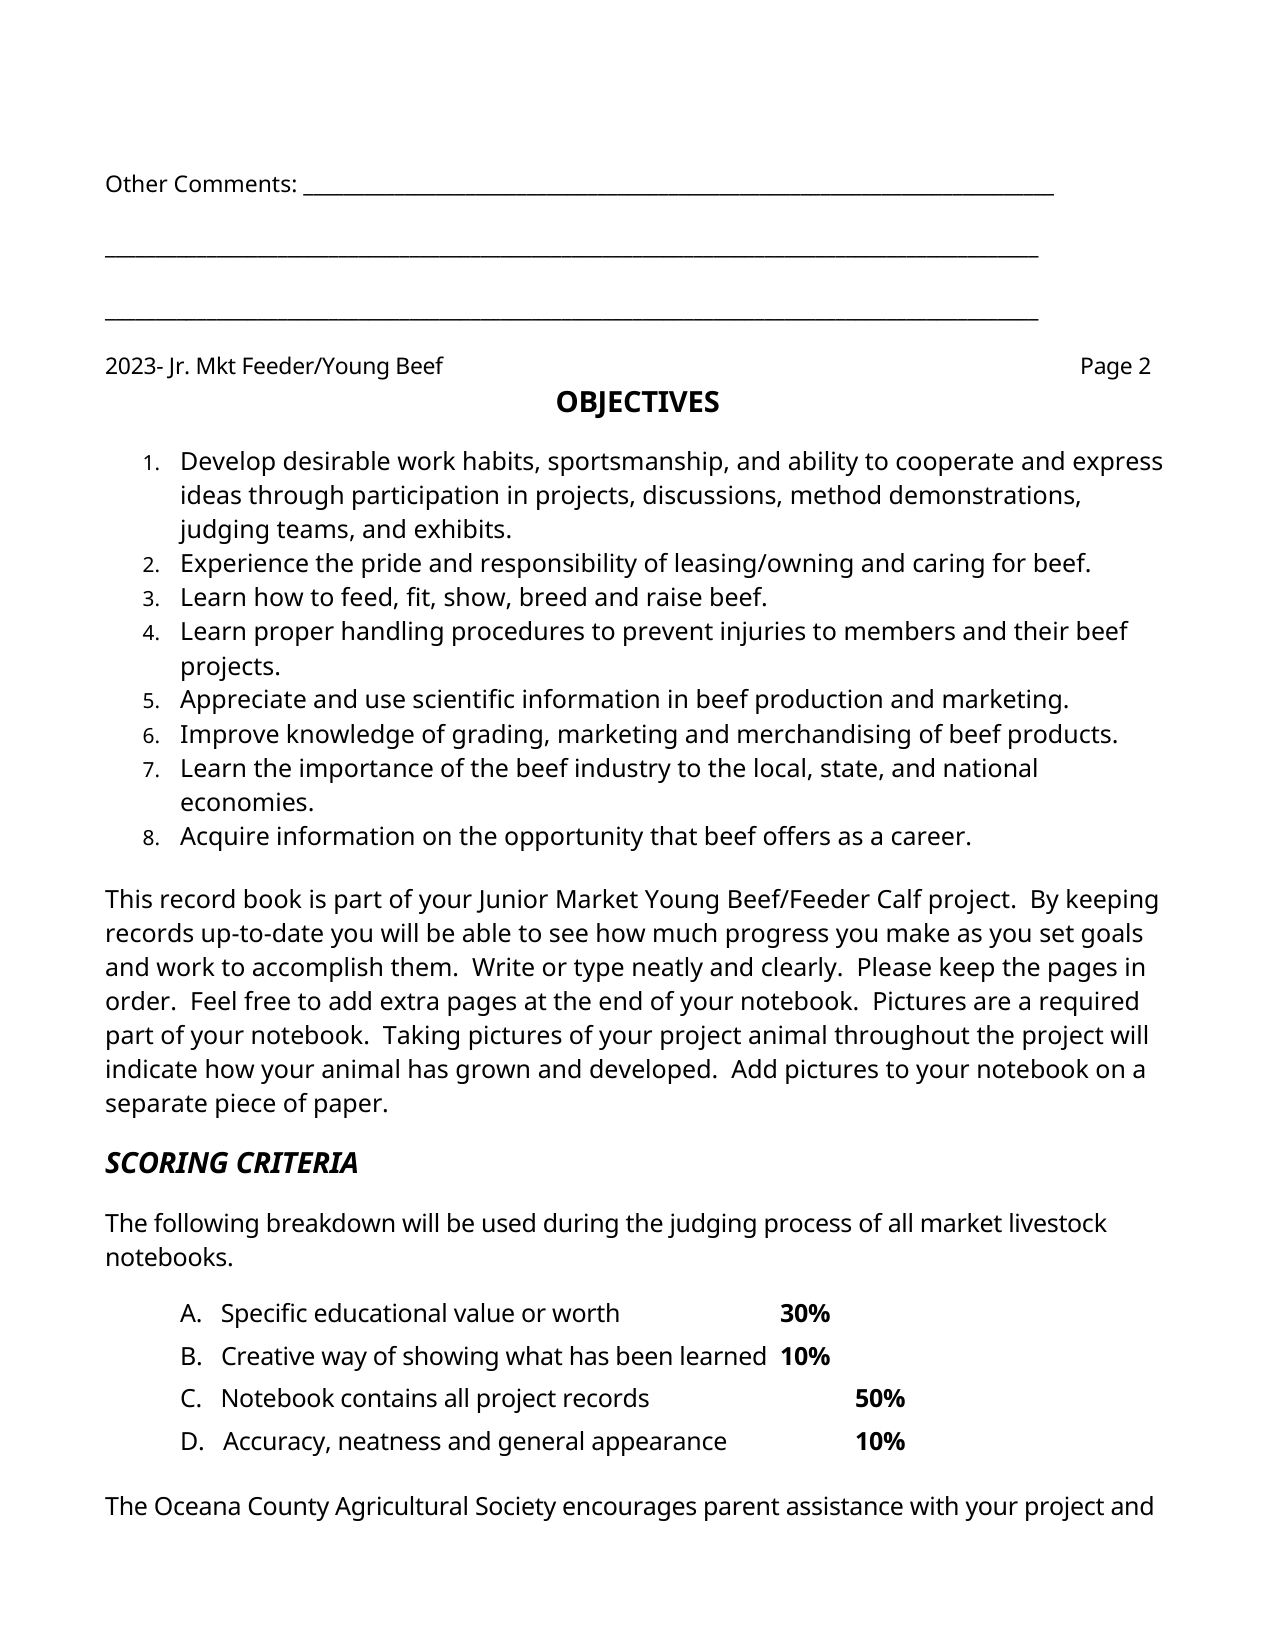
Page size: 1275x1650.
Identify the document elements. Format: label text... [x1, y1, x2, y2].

list Experience the pride and responsibility of leasing/owning and caring for beef. [142, 546, 1170, 580]
text This record book is part of your Junior Market Young Beef/Feeder Calf project. By keeping records up-to-date you will be able to see how much progress you make as you set goals and work to accomplish them. Write or type neatly and clearly. Please keep the pages in order. Feel free to add extra pages at the end of your notebook. Pictures are a required part of your notebook. Taking pictures of your project animal throughout the project will indicate how your animal has grown and developed. Add pictures to your notebook on a separate piece of paper. [105, 882, 1170, 1120]
text 2023- Jr. Mkt Feeder/Young Beef Page 2 [105, 350, 1170, 381]
subtitle OBJECTIVES [105, 381, 1170, 421]
text A. Specific educational value or worth 30% [105, 1296, 1170, 1330]
list Improve knowledge of grading, marketing and merchandising of beef products. [142, 716, 1170, 750]
list Learn proper handling procedures to prevent injuries to members and their beef projects. [142, 614, 1170, 682]
subtitle D. Accuracy, neatness and general appearance 10% [105, 1423, 1170, 1458]
list Develop desirable work habits, sportsmanship, and ability to cooperate and express ideas through participation in projects, discussions, method demonstrations, judging teams, and exhibits. [142, 444, 1170, 546]
text SCORING CRITERIA [105, 1143, 1170, 1182]
list Learn how to feed, fit, show, breed and raise beef. [142, 580, 1170, 614]
text C. Notebook contains all project records 50% [105, 1381, 1170, 1415]
text The following breakdown will be used during the judging process of all market livestock notebooks. [105, 1205, 1170, 1273]
text Other Comments: __________________________________________________________________________ [105, 167, 1170, 199]
text ____________________________________________________________________________________________ [105, 230, 1170, 261]
list Acquire information on the opportunity that beef offers as a career. [142, 818, 1170, 852]
list Appreciate and use scientific information in beef production and marketing. [142, 682, 1170, 716]
text ____________________________________________________________________________________________ [105, 292, 1170, 324]
text B. Creative way of showing what has been learned 10% [105, 1338, 1170, 1373]
list Learn the importance of the beef industry to the local, state, and national economies. [142, 750, 1170, 818]
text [105, 1489, 1170, 1523]
